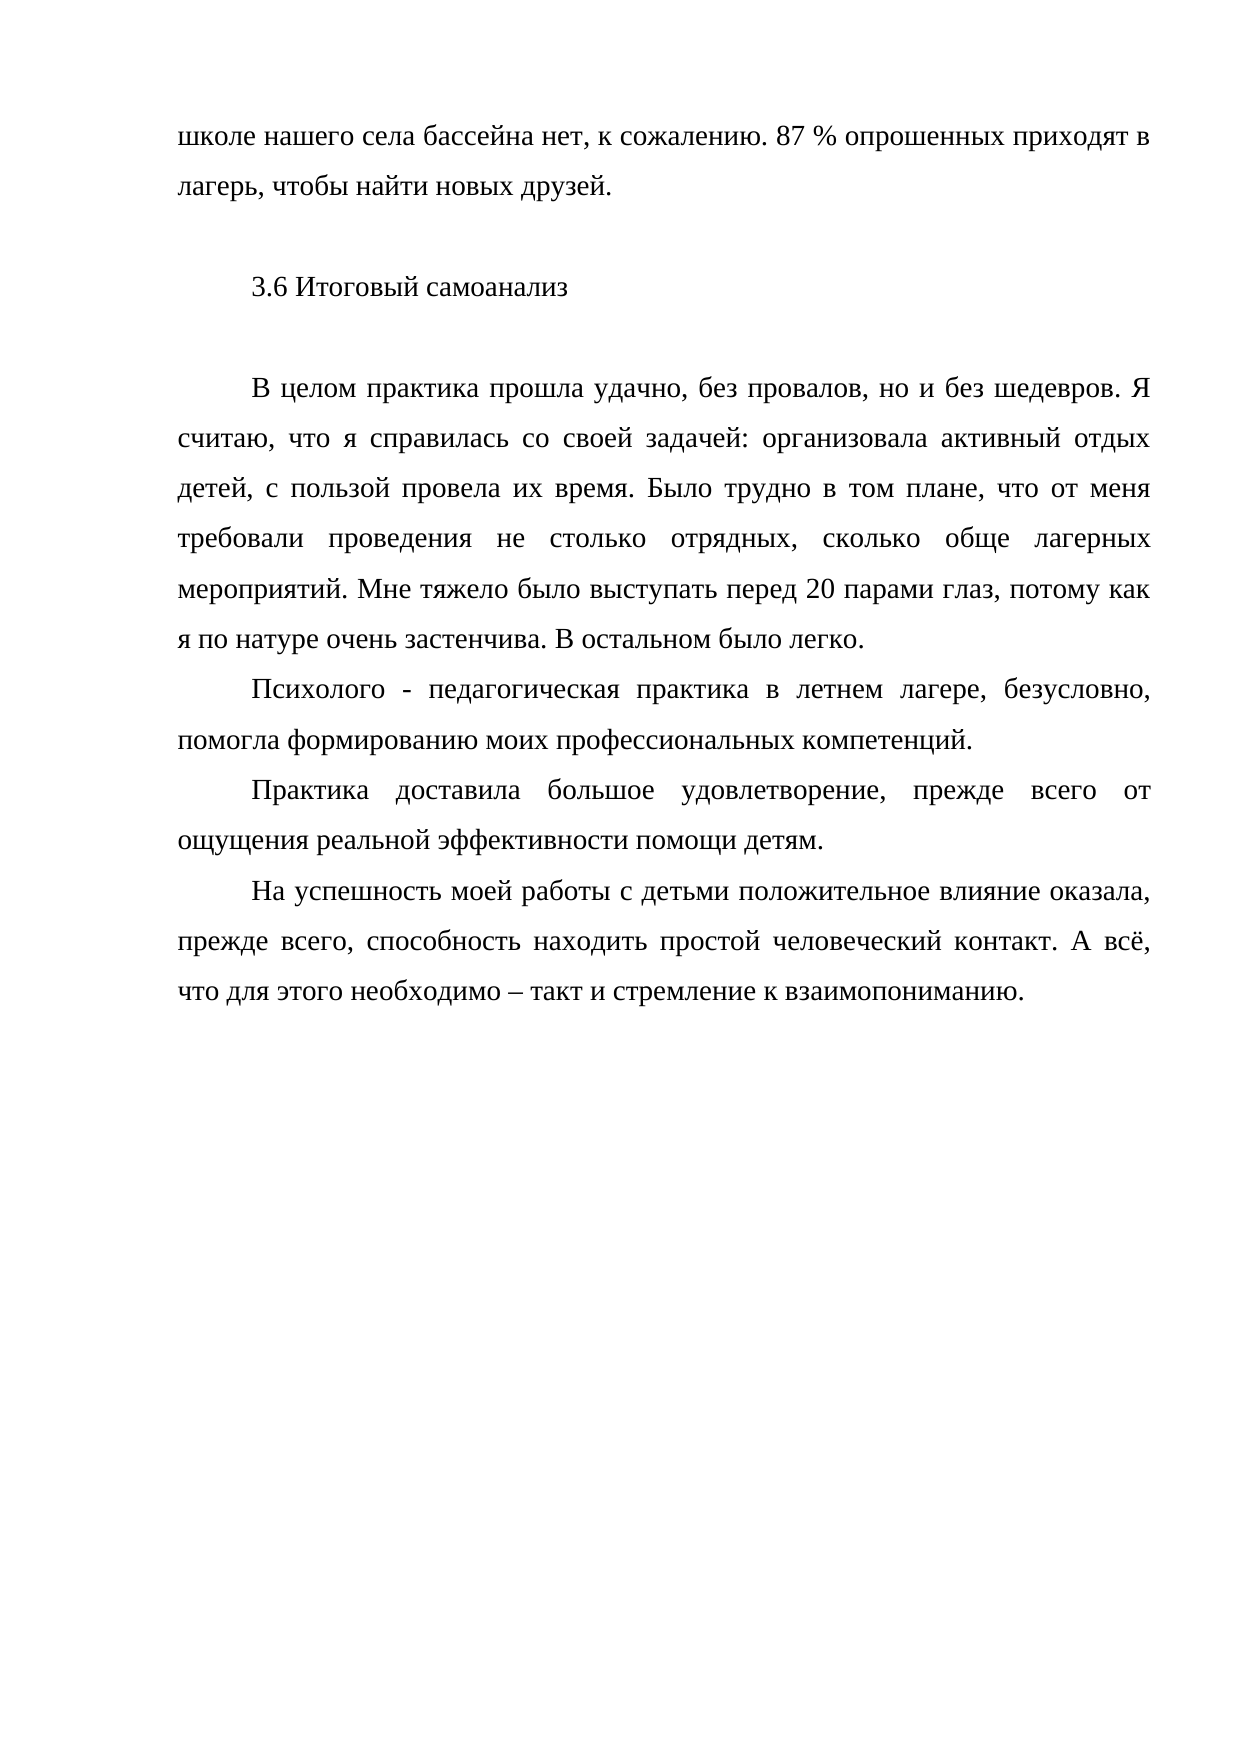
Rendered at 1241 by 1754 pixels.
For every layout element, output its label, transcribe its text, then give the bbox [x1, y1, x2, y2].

text 3.6 Итоговый самоанализ [251, 269, 1152, 303]
text В целом практика прошла удачно, без провалов, но и без шедевров. Я считаю, что я справилась со своей задачей: организовала активный отдых детей, с пользой провела их время. Было трудно в том плане, что от меня требовали проведения не столько отрядных, сколько обще лагерных мероприятий. Мне тяжело было выступать перед 20 парами глаз, потому как я по натуре очень застенчива. В остальном было легко. [177, 370, 1152, 655]
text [177, 118, 1152, 202]
text Практика доставила большое удовлетворение, прежде всего от ощущения реальной эффективности помощи детям. [177, 772, 1152, 856]
text На успешность моей работы с детьми положительное влияние оказала, прежде всего, способность находить простой человеческий контакт. А всё, что для этого необходимо – такт и стремление к взаимопониманию. [177, 873, 1152, 1007]
text Психолого - педагогическая практика в летнем лагере, безусловно, помогла формированию моих профессиональных компетенций. [177, 672, 1152, 755]
